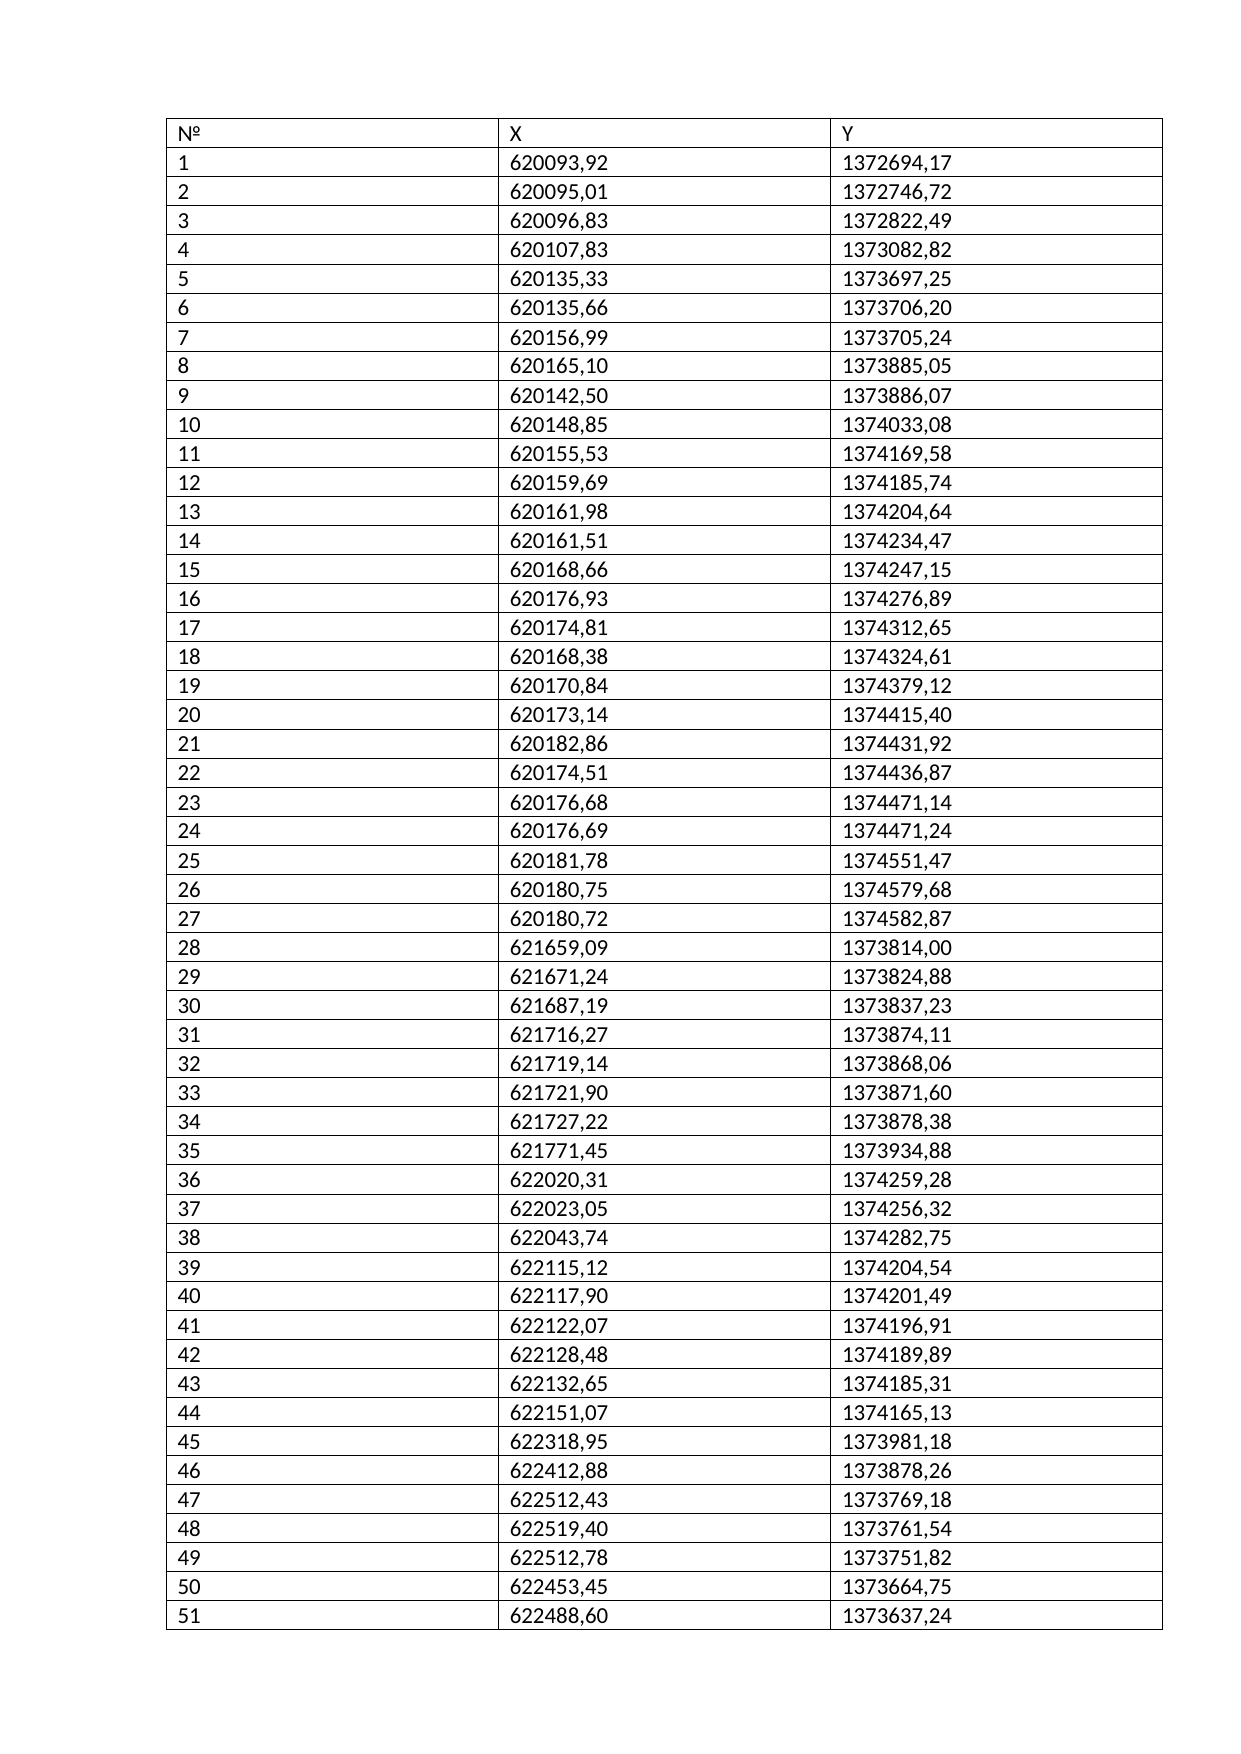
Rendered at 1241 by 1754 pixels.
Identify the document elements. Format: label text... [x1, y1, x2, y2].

table_cell 6 [167, 294, 498, 322]
table_cell 622453,45 [499, 1572, 830, 1600]
table_cell 1374185,31 [831, 1369, 1162, 1397]
table_cell 620095,01 [499, 177, 830, 205]
table_cell 1372746,72 [831, 177, 1162, 205]
table_cell 1374579,68 [831, 875, 1162, 903]
table_cell 19 [167, 671, 498, 699]
table_cell 50 [167, 1572, 498, 1600]
table_cell 43 [167, 1369, 498, 1397]
table_cell 1374276,89 [831, 584, 1162, 612]
table_cell 622488,60 [499, 1601, 830, 1629]
table_cell 622132,65 [499, 1369, 830, 1397]
table_cell 1374185,74 [831, 468, 1162, 496]
table_cell 1374201,49 [831, 1282, 1162, 1310]
table_cell 620174,81 [499, 613, 830, 641]
table_cell 622122,07 [499, 1311, 830, 1339]
table_cell 1373082,82 [831, 235, 1162, 263]
table_cell 1373637,24 [831, 1601, 1162, 1629]
table_cell 622412,88 [499, 1456, 830, 1484]
table_cell 5 [167, 265, 498, 292]
table_cell 14 [167, 526, 498, 554]
table_cell 1373751,82 [831, 1543, 1162, 1571]
table_cell 34 [167, 1107, 498, 1135]
table_cell 15 [167, 555, 498, 583]
table_cell 1373868,06 [831, 1049, 1162, 1077]
table_cell 1374165,13 [831, 1398, 1162, 1426]
table_cell 39 [167, 1253, 498, 1281]
table_cell 1374324,61 [831, 642, 1162, 670]
table_cell 1373761,54 [831, 1514, 1162, 1542]
table_header Y [831, 119, 1162, 147]
table_cell 1372822,49 [831, 206, 1162, 234]
table_cell 1373697,25 [831, 265, 1162, 292]
table_cell 620165,10 [499, 352, 830, 380]
table_cell 620176,93 [499, 584, 830, 612]
table_cell 620182,86 [499, 730, 830, 757]
table_cell 36 [167, 1165, 498, 1193]
table_cell 620156,99 [499, 323, 830, 351]
table_cell 16 [167, 584, 498, 612]
table_cell 12 [167, 468, 498, 496]
table_cell 620181,78 [499, 846, 830, 874]
table_cell 1374234,47 [831, 526, 1162, 554]
table_cell 621721,90 [499, 1078, 830, 1106]
table_cell 620174,51 [499, 759, 830, 787]
table_cell 47 [167, 1485, 498, 1513]
table_cell 1373886,07 [831, 381, 1162, 409]
table_cell 620148,85 [499, 410, 830, 438]
table_cell 1374312,65 [831, 613, 1162, 641]
table_cell 1373934,88 [831, 1136, 1162, 1164]
table_cell 1373871,60 [831, 1078, 1162, 1106]
table_cell 13 [167, 497, 498, 525]
table_cell 1374471,24 [831, 817, 1162, 845]
table_cell 45 [167, 1427, 498, 1455]
table_cell 2 [167, 177, 498, 205]
table_cell 622043,74 [499, 1224, 830, 1252]
table_cell 1374431,92 [831, 730, 1162, 757]
table_cell 620159,69 [499, 468, 830, 496]
table_cell 620176,68 [499, 788, 830, 816]
table_cell 37 [167, 1195, 498, 1222]
table_cell 1374196,91 [831, 1311, 1162, 1339]
table_cell 40 [167, 1282, 498, 1310]
table_cell 1374169,58 [831, 439, 1162, 467]
table_cell 51 [167, 1601, 498, 1629]
table_cell 620135,66 [499, 294, 830, 322]
table_cell 622020,31 [499, 1165, 830, 1193]
table_cell 620168,38 [499, 642, 830, 670]
table_cell 26 [167, 875, 498, 903]
table_cell 49 [167, 1543, 498, 1571]
table_cell 28 [167, 933, 498, 961]
table_cell 29 [167, 962, 498, 990]
table_cell 18 [167, 642, 498, 670]
table_cell 622512,43 [499, 1485, 830, 1513]
table_cell 21 [167, 730, 498, 757]
table_cell 1373837,23 [831, 991, 1162, 1019]
table_cell 620176,69 [499, 817, 830, 845]
table_cell 1374471,14 [831, 788, 1162, 816]
table_cell 1 [167, 148, 498, 176]
table_cell 622023,05 [499, 1195, 830, 1222]
table_cell 621659,09 [499, 933, 830, 961]
table_cell 622151,07 [499, 1398, 830, 1426]
table_cell 1373824,88 [831, 962, 1162, 990]
table_cell 41 [167, 1311, 498, 1339]
table_cell 621771,45 [499, 1136, 830, 1164]
table_cell 620096,83 [499, 206, 830, 234]
table_cell 1374204,54 [831, 1253, 1162, 1281]
table_cell 1374247,15 [831, 555, 1162, 583]
table_cell 10 [167, 410, 498, 438]
table_cell 1374582,87 [831, 904, 1162, 932]
table_cell 1373878,38 [831, 1107, 1162, 1135]
table_cell 621719,14 [499, 1049, 830, 1077]
table_cell 621716,27 [499, 1020, 830, 1048]
table_cell 42 [167, 1340, 498, 1368]
table_cell 1373878,26 [831, 1456, 1162, 1484]
table_cell 622318,95 [499, 1427, 830, 1455]
table_cell 44 [167, 1398, 498, 1426]
table_cell 620180,72 [499, 904, 830, 932]
table_header № [167, 119, 498, 147]
table_cell 31 [167, 1020, 498, 1048]
table_cell 1373705,24 [831, 323, 1162, 351]
table_cell 20 [167, 700, 498, 728]
table_cell 1374379,12 [831, 671, 1162, 699]
table_cell 1373706,20 [831, 294, 1162, 322]
table_cell 622117,90 [499, 1282, 830, 1310]
table_cell 620161,98 [499, 497, 830, 525]
table_cell 30 [167, 991, 498, 1019]
table_cell 22 [167, 759, 498, 787]
table_header X [499, 119, 830, 147]
table_cell 23 [167, 788, 498, 816]
table_cell 1374204,64 [831, 497, 1162, 525]
table_cell 1374282,75 [831, 1224, 1162, 1252]
table_cell 622512,78 [499, 1543, 830, 1571]
table_cell 24 [167, 817, 498, 845]
table_cell 1373981,18 [831, 1427, 1162, 1455]
table_cell 33 [167, 1078, 498, 1106]
table_cell 11 [167, 439, 498, 467]
table_cell 620142,50 [499, 381, 830, 409]
table_cell 9 [167, 381, 498, 409]
table_cell 3 [167, 206, 498, 234]
table_cell 620170,84 [499, 671, 830, 699]
table_cell 622128,48 [499, 1340, 830, 1368]
table_cell 621727,22 [499, 1107, 830, 1135]
table_cell 38 [167, 1224, 498, 1252]
table_cell 32 [167, 1049, 498, 1077]
table_cell 1374415,40 [831, 700, 1162, 728]
table_cell 620180,75 [499, 875, 830, 903]
table_cell 620173,14 [499, 700, 830, 728]
table_cell 1373814,00 [831, 933, 1162, 961]
table_cell 620107,83 [499, 235, 830, 263]
table_cell 1373664,75 [831, 1572, 1162, 1600]
table_cell 1374189,89 [831, 1340, 1162, 1368]
table_cell 1374256,32 [831, 1195, 1162, 1222]
table_cell 620135,33 [499, 265, 830, 292]
table_cell 622519,40 [499, 1514, 830, 1542]
table_cell 620093,92 [499, 148, 830, 176]
table_cell 1373769,18 [831, 1485, 1162, 1513]
table_cell 48 [167, 1514, 498, 1542]
table_cell 25 [167, 846, 498, 874]
table_cell 7 [167, 323, 498, 351]
table_cell 4 [167, 235, 498, 263]
table_cell 620161,51 [499, 526, 830, 554]
table_cell 620168,66 [499, 555, 830, 583]
table_cell 1373885,05 [831, 352, 1162, 380]
table_cell 1372694,17 [831, 148, 1162, 176]
table_cell 8 [167, 352, 498, 380]
table_cell 621687,19 [499, 991, 830, 1019]
table_cell 46 [167, 1456, 498, 1484]
table_cell 35 [167, 1136, 498, 1164]
table_cell 620155,53 [499, 439, 830, 467]
table_cell 621671,24 [499, 962, 830, 990]
table_cell 1374551,47 [831, 846, 1162, 874]
table_cell 1373874,11 [831, 1020, 1162, 1048]
table_cell 17 [167, 613, 498, 641]
table_cell 622115,12 [499, 1253, 830, 1281]
table_cell 27 [167, 904, 498, 932]
table_cell 1374033,08 [831, 410, 1162, 438]
table_cell 1374259,28 [831, 1165, 1162, 1193]
table_cell 1374436,87 [831, 759, 1162, 787]
